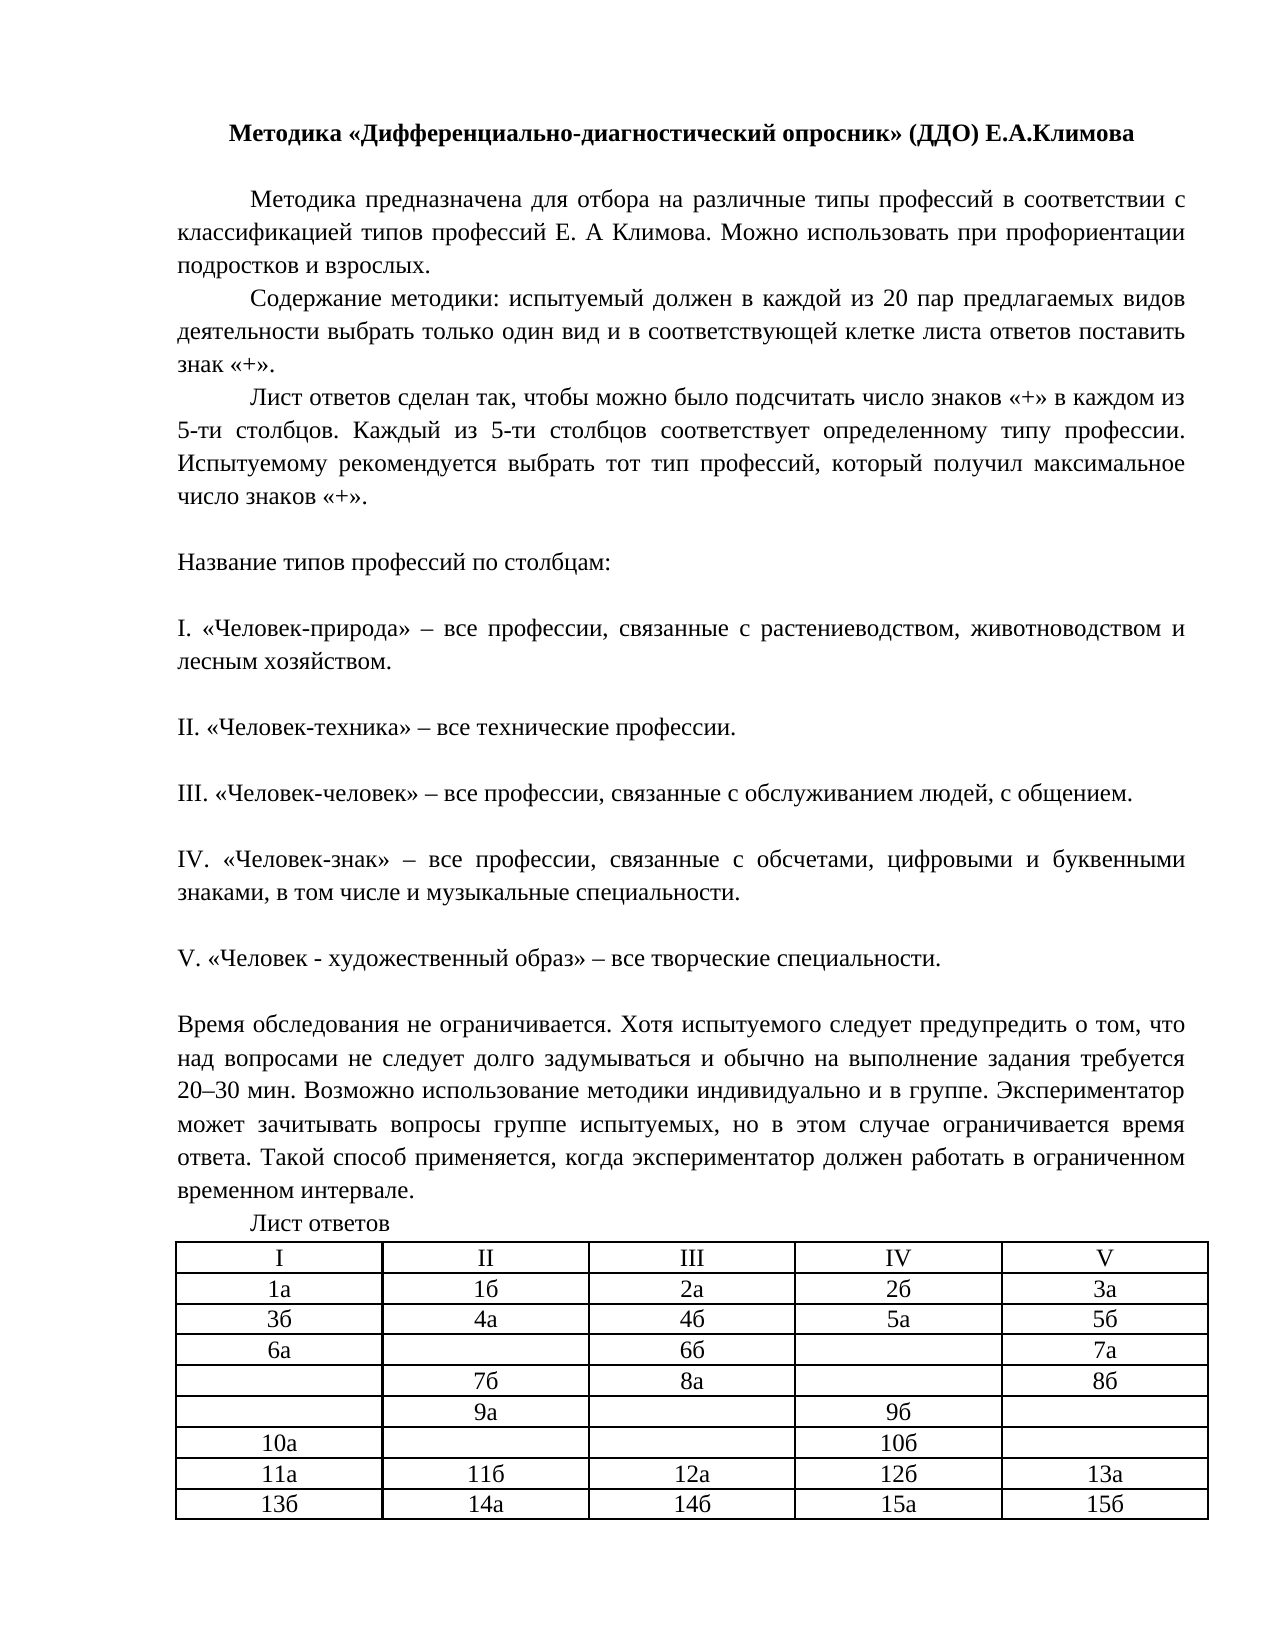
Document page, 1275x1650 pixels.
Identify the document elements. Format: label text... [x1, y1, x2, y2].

table_cell 7б [384, 1366, 588, 1395]
table_cell 13б [177, 1490, 381, 1518]
table_cell [796, 1335, 1001, 1364]
text III. «Человек-человек» – все профессии, связанные с обслуживанием людей, с общением. [177, 778, 1186, 807]
table_cell 1б [384, 1274, 588, 1302]
table_cell 11б [384, 1459, 588, 1487]
table_cell [590, 1397, 794, 1426]
table_header IV [796, 1243, 1001, 1272]
table_header V [1003, 1243, 1207, 1272]
table_cell 5а [796, 1305, 1001, 1333]
table_cell 5б [1003, 1305, 1207, 1333]
table_cell 12а [590, 1459, 794, 1487]
table_cell [384, 1428, 588, 1457]
text Название типов профессий по столбцам: [177, 547, 1186, 576]
table_cell 3б [177, 1305, 381, 1333]
text I. «Человек-природа» – все профессии, связанные с растениеводством, животноводством и лесным хозяйством. [177, 613, 1186, 675]
table_cell 6б [590, 1335, 794, 1364]
table_cell [1003, 1397, 1207, 1426]
text Методика «Дифференциально-диагностический опросник» (ДДО) Е.А.Климова [177, 118, 1186, 147]
table_cell [177, 1366, 381, 1395]
table_cell 10б [796, 1428, 1001, 1457]
table_cell 4б [590, 1305, 794, 1333]
table_header III [590, 1243, 794, 1272]
table_cell 14а [384, 1490, 588, 1518]
table_cell 6а [177, 1335, 381, 1364]
text Лист ответов сделан так, чтобы можно было подсчитать число знаков «+» в каждом из 5-ти столбцов. Каждый из 5-ти столбцов соответствует определенному типу профессии. Испытуемому рекомендуется выбрать тот тип профессий, который получил максимальное число знаков «+». [177, 382, 1186, 510]
text V. «Человек - художественный образ» – все творческие специальности. [177, 943, 1186, 972]
table_cell 12б [796, 1459, 1001, 1487]
text Лист ответов [177, 1208, 1186, 1236]
table_cell [177, 1397, 381, 1426]
text IV. «Человек-знак» – все профессии, связанные с обсчетами, цифровыми и буквенными знаками, в том числе и музыкальные специальности. [177, 844, 1186, 906]
table_cell 7а [1003, 1335, 1207, 1364]
table_cell 8а [590, 1366, 794, 1395]
text Время обследования не ограничивается. Хотя испытуемого следует предупредить о том, что над вопросами не следует долго задумываться и обычно на выполнение задания требуется 20–30 мин. Возможно использование методики индивидуально и в группе. Экспериментатор может зачитывать вопросы группе испытуемых, но в этом случае ограничивается время ответа. Такой способ применяется, когда экспериментатор должен работать в ограниченном временном интервале. [177, 1009, 1186, 1203]
table_cell 2б [796, 1274, 1001, 1302]
table_cell [590, 1428, 794, 1457]
table_cell 8б [1003, 1366, 1207, 1395]
table_cell 9а [384, 1397, 588, 1426]
table_cell 2а [590, 1274, 794, 1302]
table_cell 4а [384, 1305, 588, 1333]
table_cell 10а [177, 1428, 381, 1457]
table_cell 11а [177, 1459, 381, 1487]
text Методика предназначена для отбора на различные типы профессий в соответствии с классификацией типов профессий Е. А Климова. Можно использовать при профориентации подростков и взрослых. [177, 184, 1186, 279]
text Содержание методики: испытуемый должен в каждой из 20 пар предлагаемых видов деятельности выбрать только один вид и в соответствующей клетке листа ответов поставить знак «+». [177, 283, 1186, 378]
table_header I [177, 1243, 381, 1272]
table_cell 3а [1003, 1274, 1207, 1302]
table_cell 13а [1003, 1459, 1207, 1487]
table_cell 9б [796, 1397, 1001, 1426]
table_cell 14б [590, 1490, 794, 1518]
table_header II [384, 1243, 588, 1272]
table_cell 1а [177, 1274, 381, 1302]
table_cell 15а [796, 1490, 1001, 1518]
table_cell [384, 1335, 588, 1364]
table_cell [796, 1366, 1001, 1395]
table_cell [1003, 1428, 1207, 1457]
table_cell 15б [1003, 1490, 1207, 1518]
text II. «Человек-техника» – все технические профессии. [177, 712, 1186, 741]
